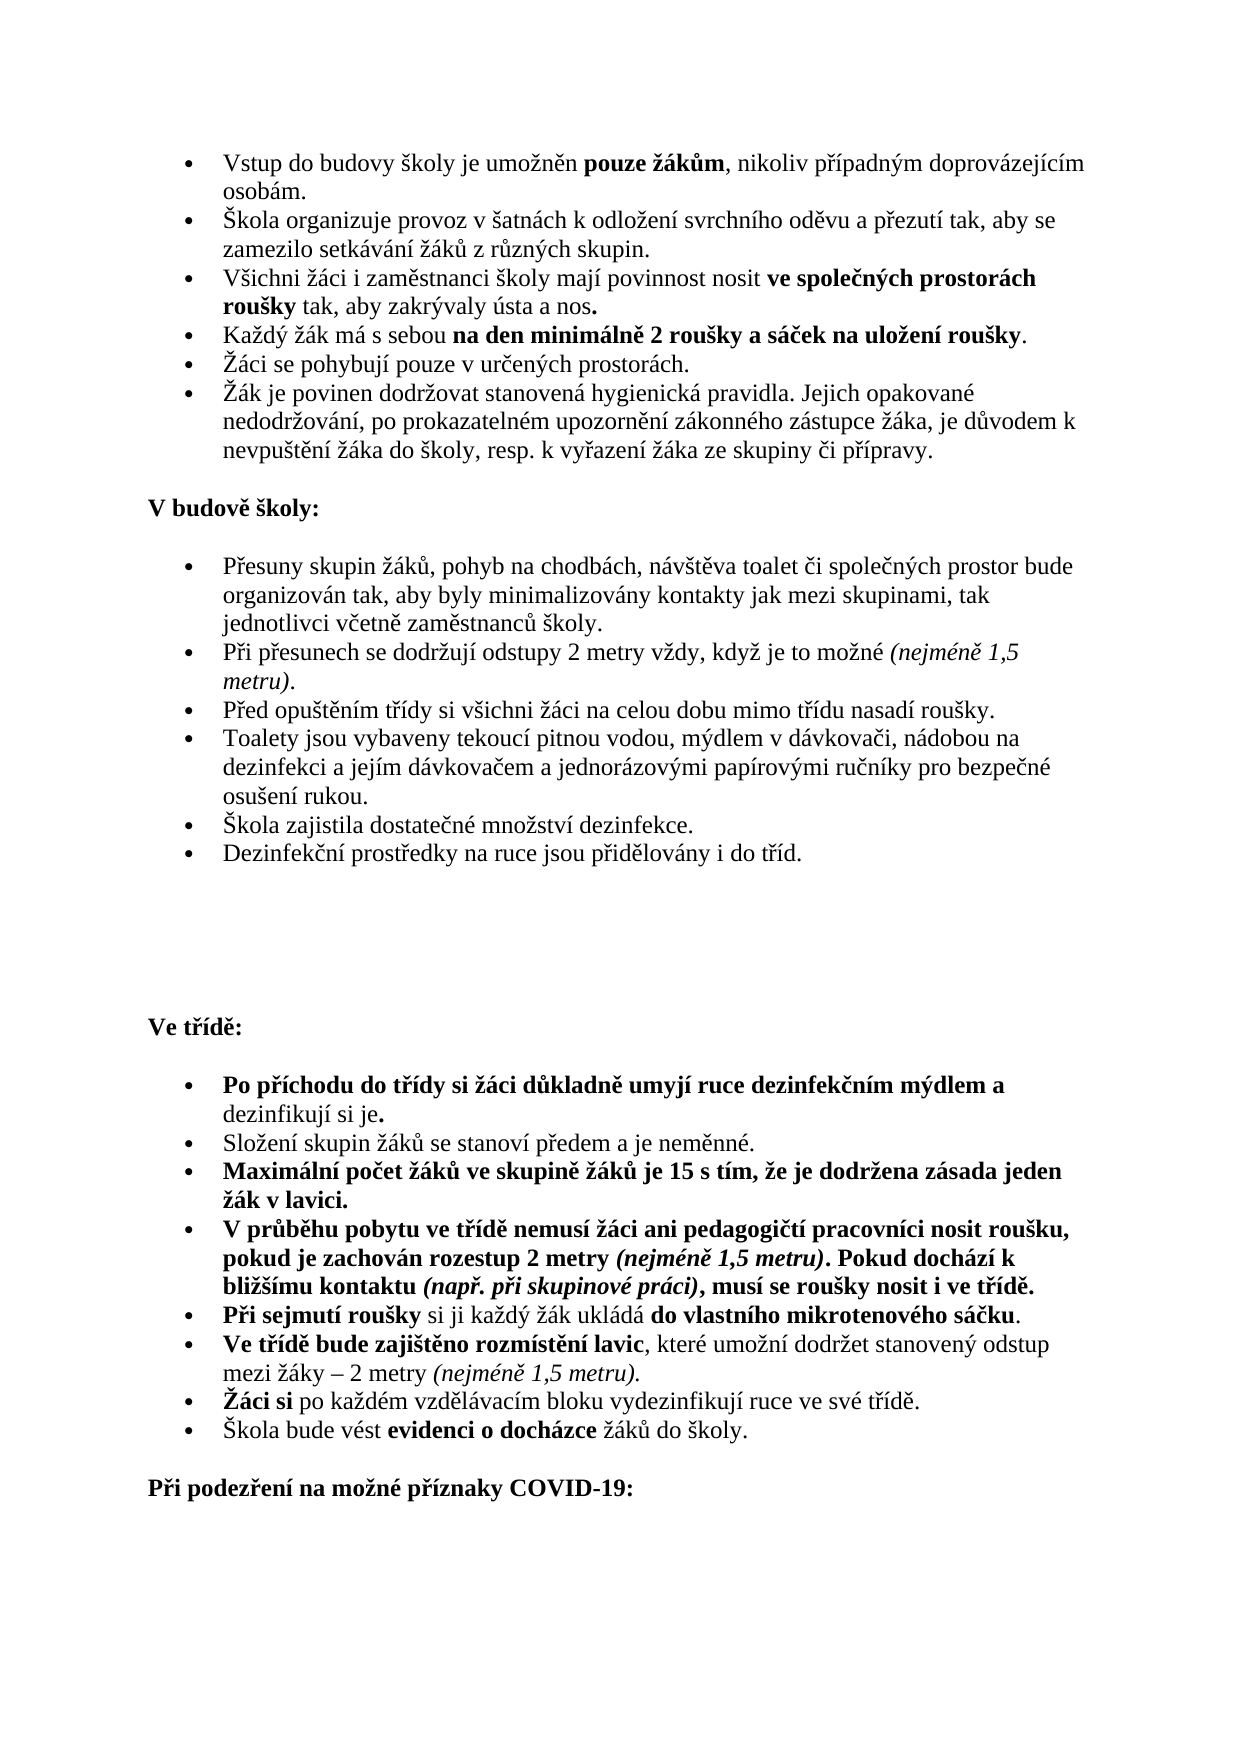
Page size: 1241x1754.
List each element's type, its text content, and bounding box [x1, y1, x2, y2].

list Dezinfekční prostředky na ruce jsou přidělovány i do tříd. [185, 838, 1093, 867]
list Přesuny skupin žáků, pohyb na chodbách, návštěva toalet či společných prostor bude organizován tak, aby byly minimalizovány kontakty jak mezi skupinami, tak jednotlivci včetně zaměstnanců školy. [185, 551, 1093, 637]
list V průběhu pobytu ve třídě nemusí žáci ani pedagogičtí pracovníci nosit roušku, pokud je zachován rozestup 2 metry (nejméně 1,5 metru). Pokud dochází k bližšímu kontaktu (např. při skupinové práci), musí se roušky nosit i ve třídě. [185, 1214, 1093, 1300]
list Po příchodu do třídy si žáci důkladně umyjí ruce dezinfekčním mýdlem a dezinfikují si je. [185, 1070, 1093, 1128]
list Ve třídě bude zajištěno rozmístění lavic, které umožní dodržet stanovený odstup mezi žáky – 2 metry (nejméně 1,5 metru). [185, 1329, 1093, 1386]
list Složení skupin žáků se stanoví předem a je neměnné. [185, 1128, 1093, 1156]
list Žáci si po každém vzdělávacím bloku vydezinfikují ruce ve své třídě. [185, 1386, 1093, 1415]
text Při podezření na možné příznaky COVID-19: [148, 1473, 1093, 1502]
list Při sejmutí roušky si ji každý žák ukládá do vlastního mikrotenového sáčku. [185, 1300, 1093, 1329]
list Před opuštěním třídy si všichni žáci na celou dobu mimo třídu nasadí roušky. [185, 695, 1093, 723]
list Škola zajistila dostatečné množství dezinfekce. [185, 810, 1093, 838]
list Škola bude vést evidenci o docházce žáků do školy. [185, 1415, 1093, 1444]
list Škola organizuje provoz v šatnách k odložení svrchního oděvu a přezutí tak, aby se zamezilo setkávání žáků z různých skupin. [185, 205, 1093, 263]
list Všichni žáci i zaměstnanci školy mají povinnost nosit ve společných prostorách roušky tak, aby zakrývaly ústa a nos. [185, 263, 1093, 320]
list Žák je povinen dodržovat stanovená hygienická pravidla. Jejich opakované nedodržování, po prokazatelném upozornění zákonného zástupce žáka, je důvodem k nevpuštění žáka do školy, resp. k vyřazení žáka ze skupiny či přípravy. [185, 378, 1093, 464]
list Žáci se pohybují pouze v určených prostorách. [185, 349, 1093, 378]
list Každý žák má s sebou na den minimálně 2 roušky a sáček na uložení roušky. [185, 320, 1093, 349]
list Maximální počet žáků ve skupině žáků je 15 s tím, že je dodržena zásada jeden žák v lavici. [185, 1156, 1093, 1214]
list Toalety jsou vybaveny tekoucí pitnou vodou, mýdlem v dávkovači, nádobou na dezinfekci a jejím dávkovačem a jednorázovými papírovými ručníky pro bezpečné osušení rukou. [185, 723, 1093, 810]
text V budově školy: [148, 493, 1093, 522]
text Ve třídě: [148, 1012, 1093, 1041]
list Vstup do budovy školy je umožněn pouze žákům, nikoliv případným doprovázejícím osobám. [185, 148, 1093, 205]
list Při přesunech se dodržují odstupy 2 metry vždy, když je to možné (nejméně 1,5 metru). [185, 637, 1093, 695]
